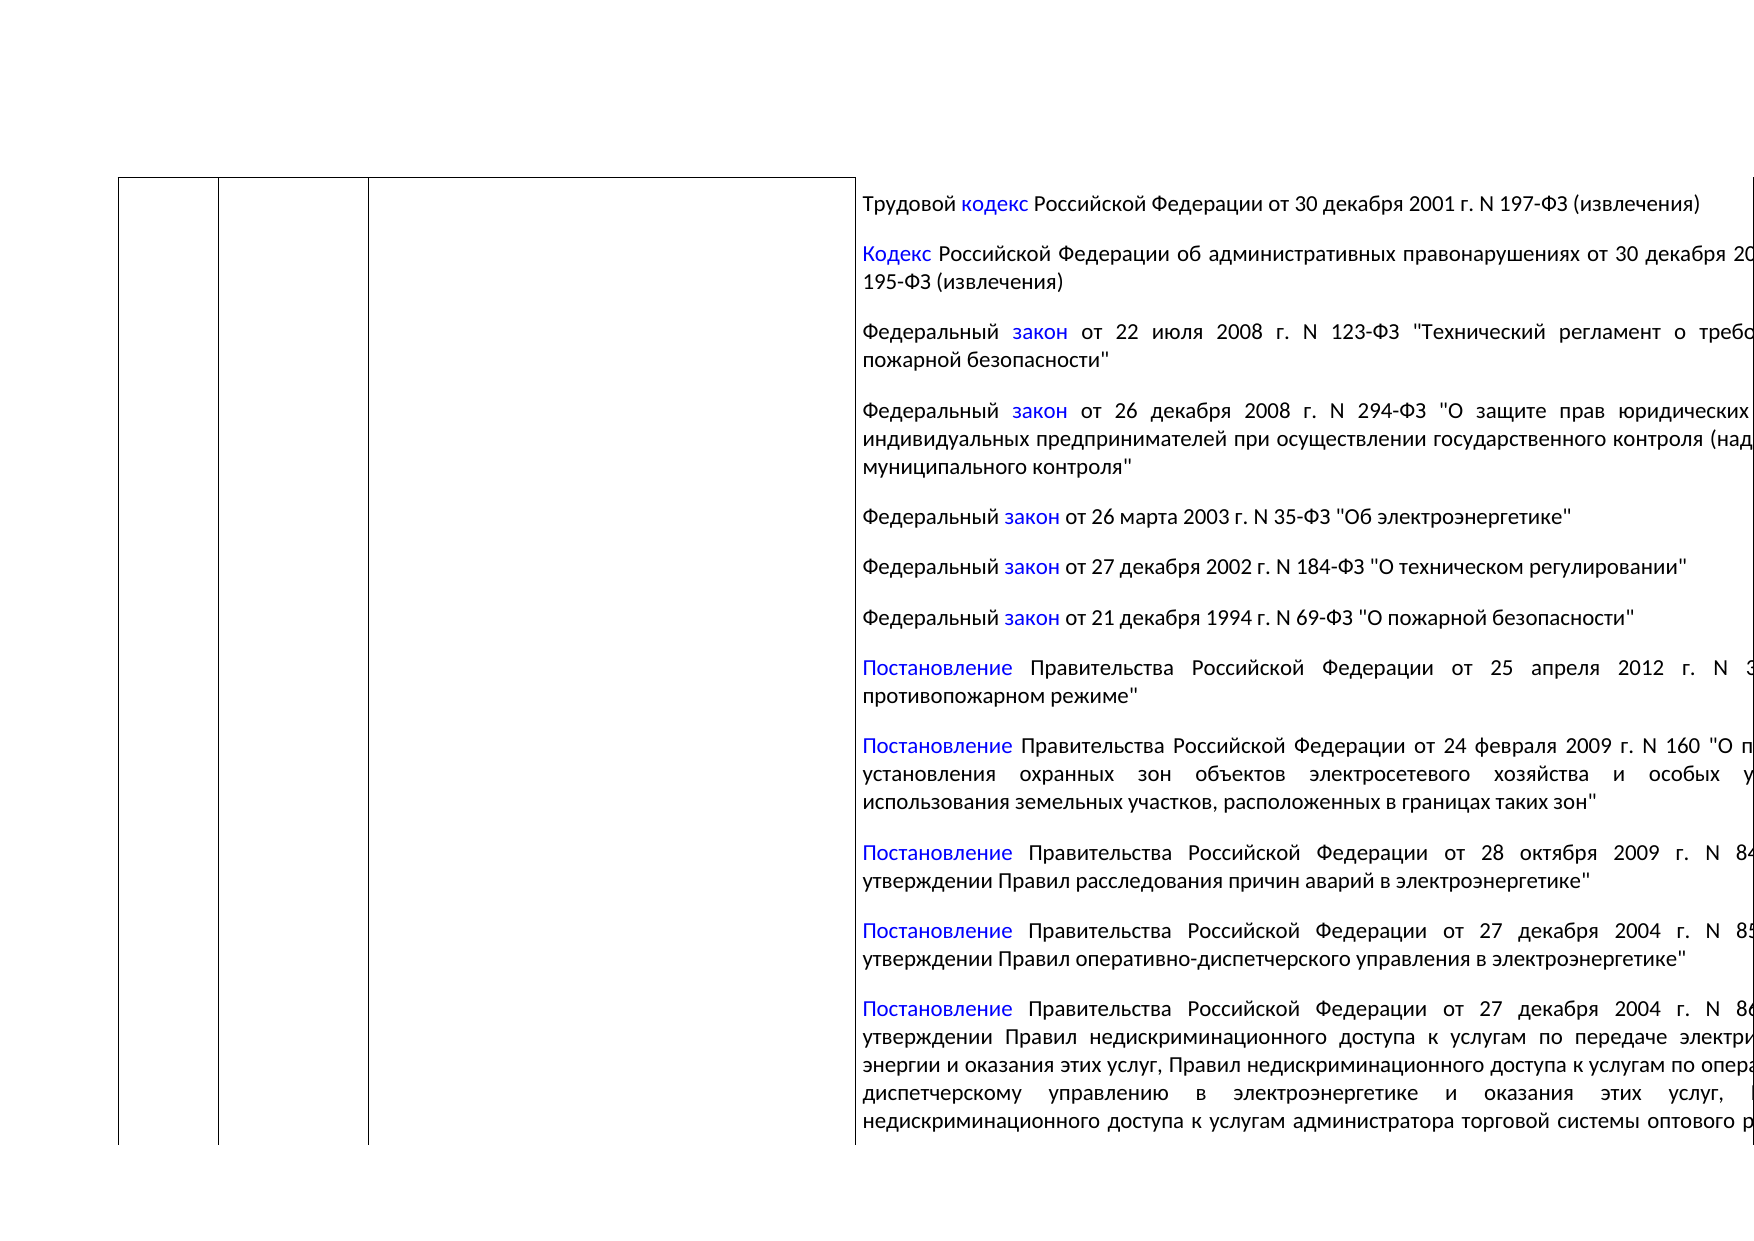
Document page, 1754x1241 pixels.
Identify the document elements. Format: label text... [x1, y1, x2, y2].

table_cell Кодекс Российской Федерации об административных правонарушениях от 30 декабря 2001 г. N 195-ФЗ (извлечения) [856, 228, 1753, 306]
table_cell Постановление Правительства Российской Федерации от 24 февраля 2009 г. N 160 "О порядке установления охранных зон объектов электросетевого хозяйства и особых условий использования земельных участков, расположенных в границах таких зон" [856, 720, 1753, 826]
table_cell Федеральный закон от 26 декабря 2008 г. N 294-ФЗ "О защите прав юридических лиц и индивидуальных предпринимателей при осуществлении государственного контроля (надзора) и муниципального контроля" [856, 384, 1753, 491]
table_cell Трудовой кодекс Российской Федерации от 30 декабря 2001 г. N 197-ФЗ (извлечения) [856, 177, 1753, 227]
table_cell Федеральный закон от 26 марта 2003 г. N 35-ФЗ "Об электроэнергетике" [856, 491, 1753, 541]
table_cell Постановление Правительства Российской Федерации от 25 апреля 2012 г. N 390 "О противопожарном режиме" [856, 641, 1753, 720]
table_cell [856, 983, 1753, 1145]
table_cell Федеральный закон от 27 декабря 2002 г. N 184-ФЗ "О техническом регулировании" [856, 541, 1753, 591]
table_cell Постановление Правительства Российской Федерации от 28 октября 2009 г. N 846 "Об утверждении Правил расследования причин аварий в электроэнергетике" [856, 826, 1753, 904]
table_cell Федеральный закон от 22 июля 2008 г. N 123-ФЗ "Технический регламент о требованиях пожарной безопасности" [856, 306, 1753, 384]
table_cell Федеральный закон от 21 декабря 1994 г. N 69-ФЗ "О пожарной безопасности" [856, 591, 1753, 641]
table_cell Постановление Правительства Российской Федерации от 27 декабря 2004 г. N 854 "Об утверждении Правил оперативно-диспетчерского управления в электроэнергетике" [856, 905, 1753, 983]
